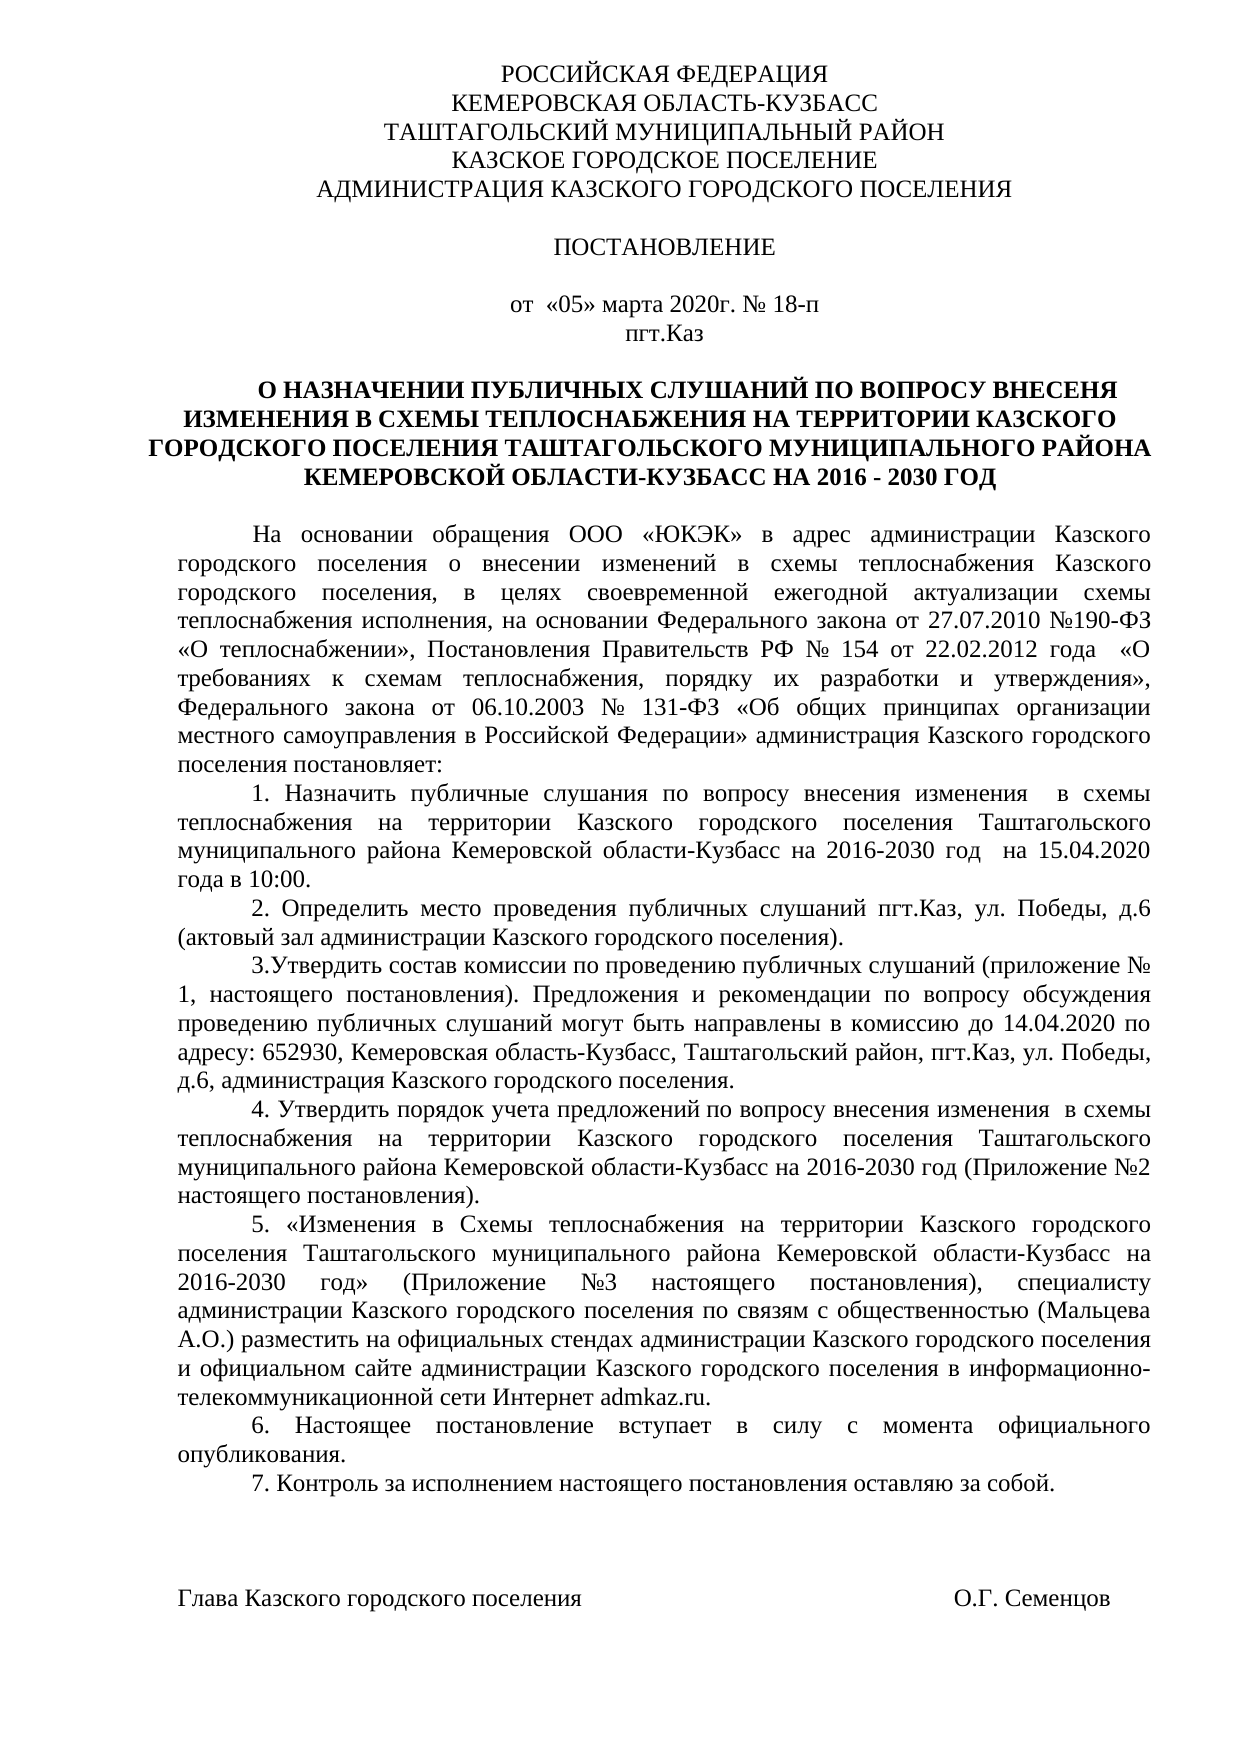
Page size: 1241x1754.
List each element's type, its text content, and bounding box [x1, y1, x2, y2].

text 7. Контроль за исполнением настоящего постановления оставляю за собой. [177, 1468, 1152, 1497]
text 6. Настоящее постановление вступает в силу с момента официального опубликования. [177, 1410, 1152, 1468]
text Глава Казского городского поселения О.Г. Семенцов [177, 1583, 1152, 1612]
text 1. Назначить публичные слушания по вопросу внесения изменения в схемы теплоснабжения на территории Казского городского поселения Таштагольского муниципального района Кемеровской области-Кузбасс на 2016-2030 год на 15.04.2020 года в 10:00. [177, 778, 1152, 893]
text 2. Определить место проведения публичных слушаний пгт.Каз, ул. Победы, д.6 (актовый зал администрации Казского городского поселения). [177, 893, 1152, 950]
text 5. «Изменения в Схемы теплоснабжения на территории Казского городского поселения Таштагольского муниципального района Кемеровской области-Кузбасс на 2016-2030 год» (Приложение №3 настоящего постановления), специалисту администрации Казского городского поселения по связям с общественностью (Мальцева А.О.) разместить на официальных стендах администрации Казского городского поселения и официальном сайте администрации Казского городского поселения в информационно-телекоммуникационной сети Интернет admkaz.ru. [177, 1209, 1152, 1410]
text ТАШТАГОЛЬСКИЙ МУНИЦИПАЛЬНЫЙ РАЙОН [177, 117, 1152, 145]
text АДМИНИСТРАЦИЯ КАЗСКОГО ГОРОДСКОГО ПОСЕЛЕНИЯ [177, 174, 1152, 203]
text пгт.Каз [177, 318, 1152, 347]
text На основании обращения ООО «ЮКЭК» в адрес администрации Казского городского поселения о внесении изменений в схемы теплоснабжения Казского городского поселения, в целях своевременной ежегодной актуализации схемы теплоснабжения исполнения, на основании Федерального закона от 27.07.2010 №190-ФЗ «О теплоснабжении», Постановления Правительств РФ № 154 от 22.02.2012 года «О требованиях к схемам теплоснабжения, порядку их разработки и утверждения», Федерального закона от 06.10.2003 № 131-ФЗ «Об общих принципах организации местного самоуправления в Российской Федерации» администрация Казского городского поселения постановляет: [177, 519, 1152, 778]
text 4. Утвердить порядок учета предложений по вопросу внесения изменения в схемы теплоснабжения на территории Казского городского поселения Таштагольского муниципального района Кемеровской области-Кузбасс на 2016-2030 год (Приложение №2 настоящего постановления). [177, 1094, 1152, 1209]
text ПОСТАНОВЛЕНИЕ [177, 232, 1152, 260]
text О НАЗНАЧЕНИИ ПУБЛИЧНЫХ СЛУШАНИЙ ПО ВОПРОСУ ВНЕСЕНЯ ИЗМЕНЕНИЯ В СХЕМЫ ТЕПЛОСНАБЖЕНИЯ НА ТЕРРИТОРИИ КАЗСКОГО ГОРОДСКОГО ПОСЕЛЕНИЯ ТАШТАГОЛЬСКОГО МУНИЦИПАЛЬНОГО РАЙОНА КЕМЕРОВСКОЙ ОБЛАСТИ-КУЗБАСС НА 2016 - 2030 ГОД [118, 375, 1182, 490]
text КАЗСКОЕ ГОРОДСКОЕ ПОСЕЛЕНИЕ [177, 145, 1152, 174]
text КЕМЕРОВСКАЯ ОБЛАСТЬ-КУЗБАСС [177, 88, 1152, 117]
text 3.Утвердить состав комиссии по проведению публичных слушаний (приложение № 1, настоящего постановления). Предложения и рекомендации по вопросу обсуждения проведению публичных слушаний могут быть направлены в комиссию до 14.04.2020 по адресу: 652930, Кемеровская область-Кузбасс, Таштагольский район, пгт.Каз, ул. Победы, д.6, администрация Казского городского поселения. [177, 950, 1152, 1094]
text от «05» марта 2020г. № 18-п [177, 289, 1152, 318]
text РОССИЙСКАЯ ФЕДЕРАЦИЯ [177, 59, 1152, 88]
